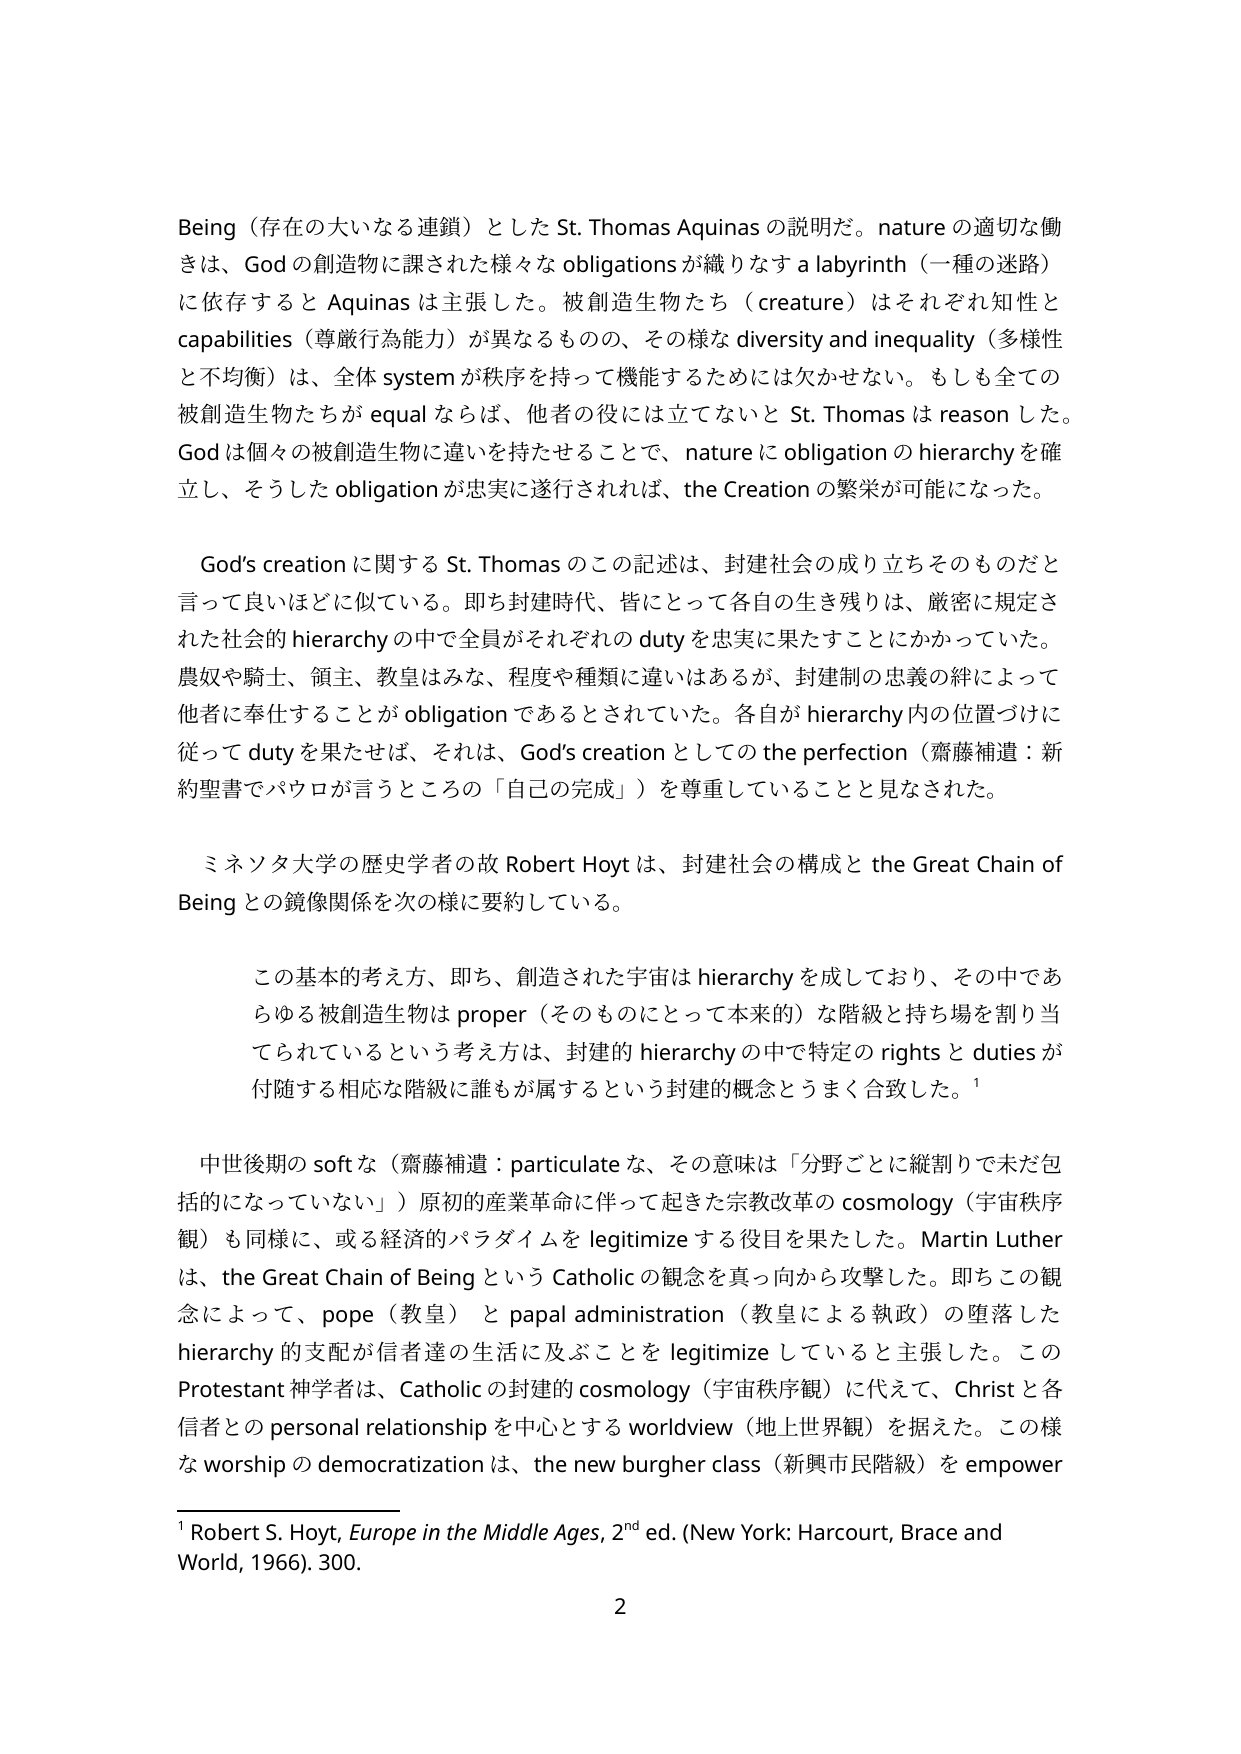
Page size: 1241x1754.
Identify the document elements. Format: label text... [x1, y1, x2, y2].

text ミネソタ大学の歴史学者の故Robert Hoytは、封建社会の構成とthe Great Chain of Beingとの鏡像関係を次の様に要約している。 [177, 844, 1063, 919]
text God’s creationに関するSt. Thomasのこの記述は、封建社会の成り立ちそのものだと言って良いほどに似ている。即ち封建時代、皆にとって各自の生き残りは、厳密に規定された社会的hierarchyの中で全員がそれぞれのdutyを忠実に果たすことにかかっていた。農奴や騎士、領主、教皇はみな、程度や種類に違いはあるが、封建制の忠義の絆によって他者に奉仕することがobligationであるとされていた。各自がhierarchy内の位置づけに従ってdutyを果たせば、それは、God’s creationとしてのthe perfection（齋藤補遺：新約聖書でパウロが言うところの「自己の完成」）を尊重していることと見なされた。 [177, 544, 1063, 807]
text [177, 207, 1063, 507]
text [177, 1144, 1063, 1482]
text この基本的考え方、即ち、創造された宇宙はhierarchyを成しており、その中であらゆる被創造生物はproper（そのものにとって本来的）な階級と持ち場を割り当てられているという考え方は、封建的hierarchyの中で特定のrightsとdutiesが付随する相応な階級に誰もが属するという封建的概念とうまく合致した。 [251, 957, 1063, 1107]
